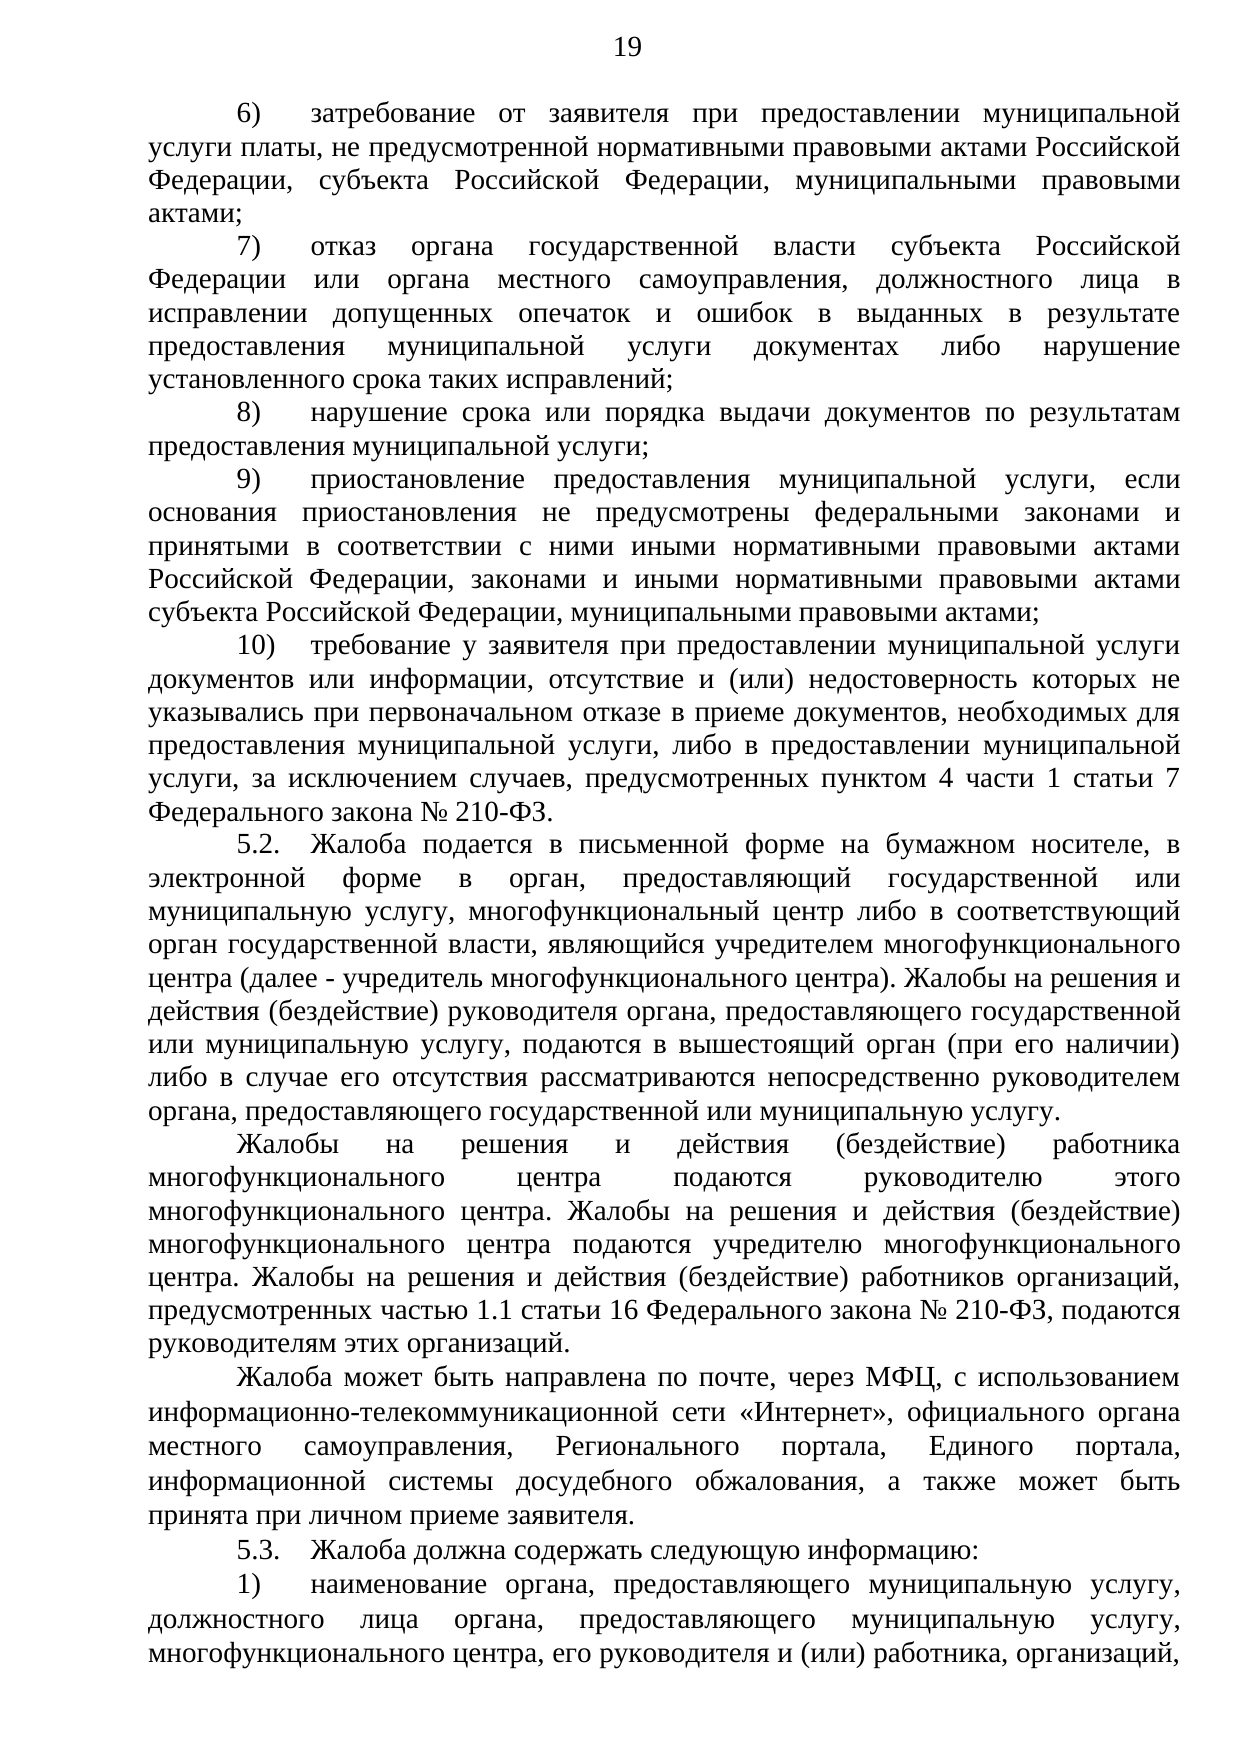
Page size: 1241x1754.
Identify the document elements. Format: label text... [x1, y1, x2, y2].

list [148, 1566, 1181, 1669]
list Жалоба должна содержать следующую информацию: [148, 1532, 1181, 1565]
list требование у заявителя при предоставлении муниципальной услуги документов или информации, отсутствие и (или) недостоверность которых не указывались при первоначальном отказе в приеме документов, необходимых для предоставления муниципальной услуги, либо в предоставлении муниципальной услуги, за исключением случаев, предусмотренных пунктом 4 части 1 статьи 7 Федерального закона № 210-ФЗ. [148, 628, 1181, 827]
list нарушение срока или порядка выдачи документов по результатам предоставления муниципальной услуги; [148, 395, 1181, 461]
list приостановление предоставления муниципальной услуги, если основания приостановления не предусмотрены федеральными законами и принятыми в соответствии с ними иными нормативными правовыми актами Российской Федерации, законами и иными нормативными правовыми актами субъекта Российской Федерации, муниципальными правовыми актами; [148, 462, 1181, 628]
list затребование от заявителя при предоставлении муниципальной услуги платы, не предусмотренной нормативными правовыми актами Российской Федерации, субъекта Российской Федерации, муниципальными правовыми актами; [148, 96, 1181, 229]
list Жалоба подается в письменной форме на бумажном носителе, в электронной форме в орган, предоставляющий государственной или муниципальную услугу, многофункциональный центр либо в соответствующий орган государственной власти, являющийся учредителем многофункционального центра (далее - учредитель многофункционального центра). Жалобы на решения и действия (бездействие) руководителя органа, предоставляющего государственной или муниципальную услугу, подаются в вышестоящий орган (при его наличии) либо в случае его отсутствия рассматриваются непосредственно руководителем органа, предоставляющего государственной или муниципальную услугу. [148, 827, 1181, 1126]
list отказ органа государственной власти субъекта Российской Федерации или органа местного самоуправления, должностного лица в исправлении допущенных опечаток и ошибок в выданных в результате предоставления муниципальной услуги документах либо нарушение установленного срока таких исправлений; [148, 229, 1181, 395]
text Жалоба может быть направлена по почте, через МФЦ, с использованием информационно-телекоммуникационной сети «Интернет», официального органа местного самоуправления, Регионального портала, Единого портала, информационной системы досудебного обжалования, а также может быть принята при личном приеме заявителя. [148, 1359, 1181, 1531]
text Жалобы на решения и действия (бездействие) работника многофункционального центра подаются руководителю этого многофункционального центра. Жалобы на решения и действия (бездействие) многофункционального центра подаются учредителю многофункционального центра. Жалобы на решения и действия (бездействие) работников организаций, предусмотренных частью 1.1 статьи 16 Федерального закона № 210-ФЗ, подаются руководителям этих организаций. [148, 1127, 1181, 1359]
